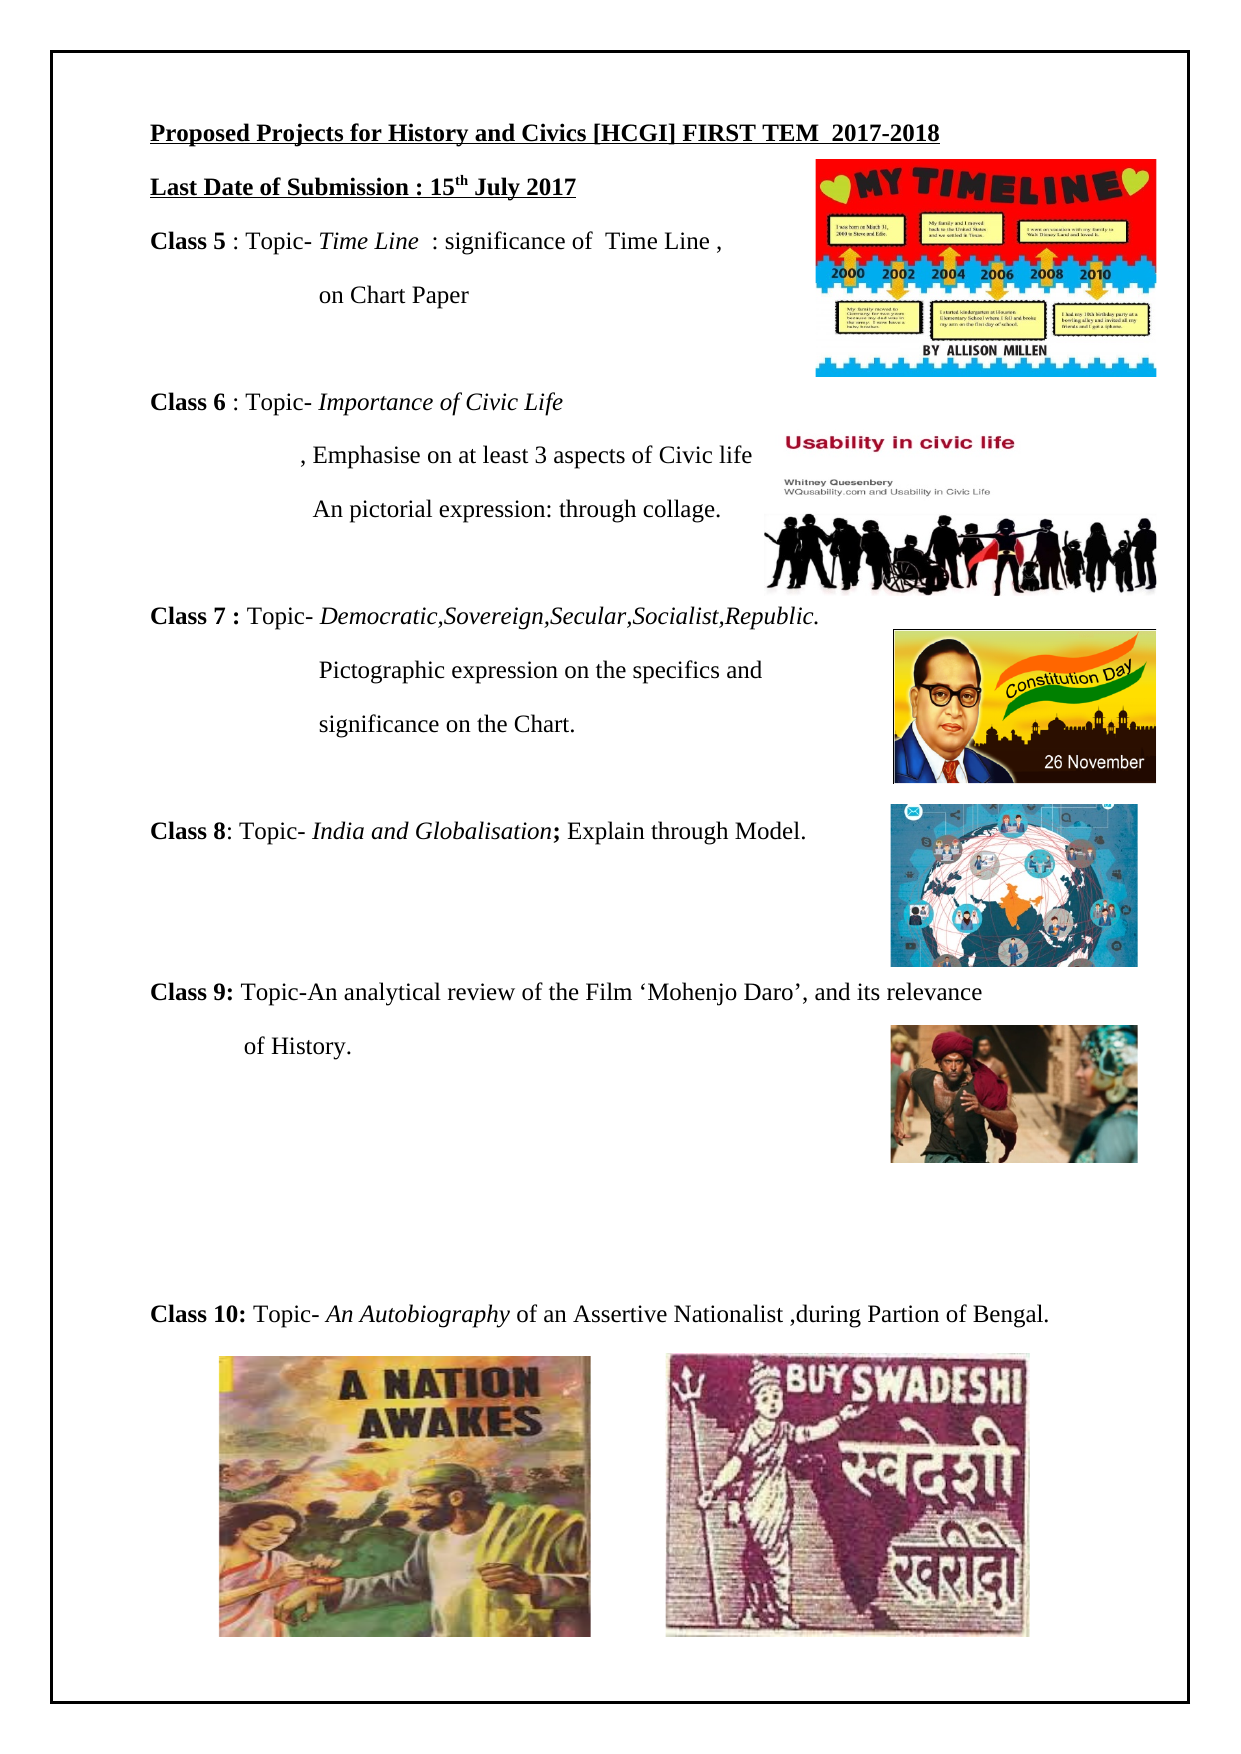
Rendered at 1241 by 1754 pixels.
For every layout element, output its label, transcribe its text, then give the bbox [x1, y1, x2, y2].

picture [890, 1025, 1138, 1163]
text Proposed Projects for History and Civics [HCGI] FIRST TEM 2017-2018 [150, 118, 1090, 147]
text An pictorial expression: through collage. [150, 494, 1090, 523]
text significance on the Chart. [150, 709, 1090, 738]
picture [1128, 942, 1138, 949]
text Pictographic expression on the specifics and [150, 655, 1090, 684]
text on Chart Paper [150, 280, 1090, 308]
text Class 10: Topic- An Autobiography of an Assertive Nationalist ,during Partion of Bengal. [150, 1299, 1090, 1328]
picture [893, 629, 1157, 784]
picture [665, 1353, 1030, 1637]
text Last Date of Submission : 15th July 2017 [150, 172, 1090, 201]
picture [890, 804, 1138, 967]
text Class 5 : Topic- Time Line : significance of Time Line , [150, 226, 1090, 254]
picture [764, 391, 1157, 596]
text , Emphasise on at least 3 aspects of Civic life [150, 440, 1090, 469]
picture [218, 1356, 591, 1637]
picture [1134, 957, 1138, 967]
text Class 8: Topic- India and Globalisation; Explain through Model. [150, 816, 1090, 844]
text Class 6 : Topic- Importance of Civic Life [150, 387, 1090, 415]
picture [815, 159, 1157, 368]
text Class 9: Topic-An analytical review of the Film ‘Mohenjo Daro’, and its relevance [150, 977, 1090, 1006]
text of History. [150, 1031, 1090, 1060]
text Class 7 : Topic- Democratic,Sovereign,Secular,Socialist,Republic. [150, 601, 1090, 630]
